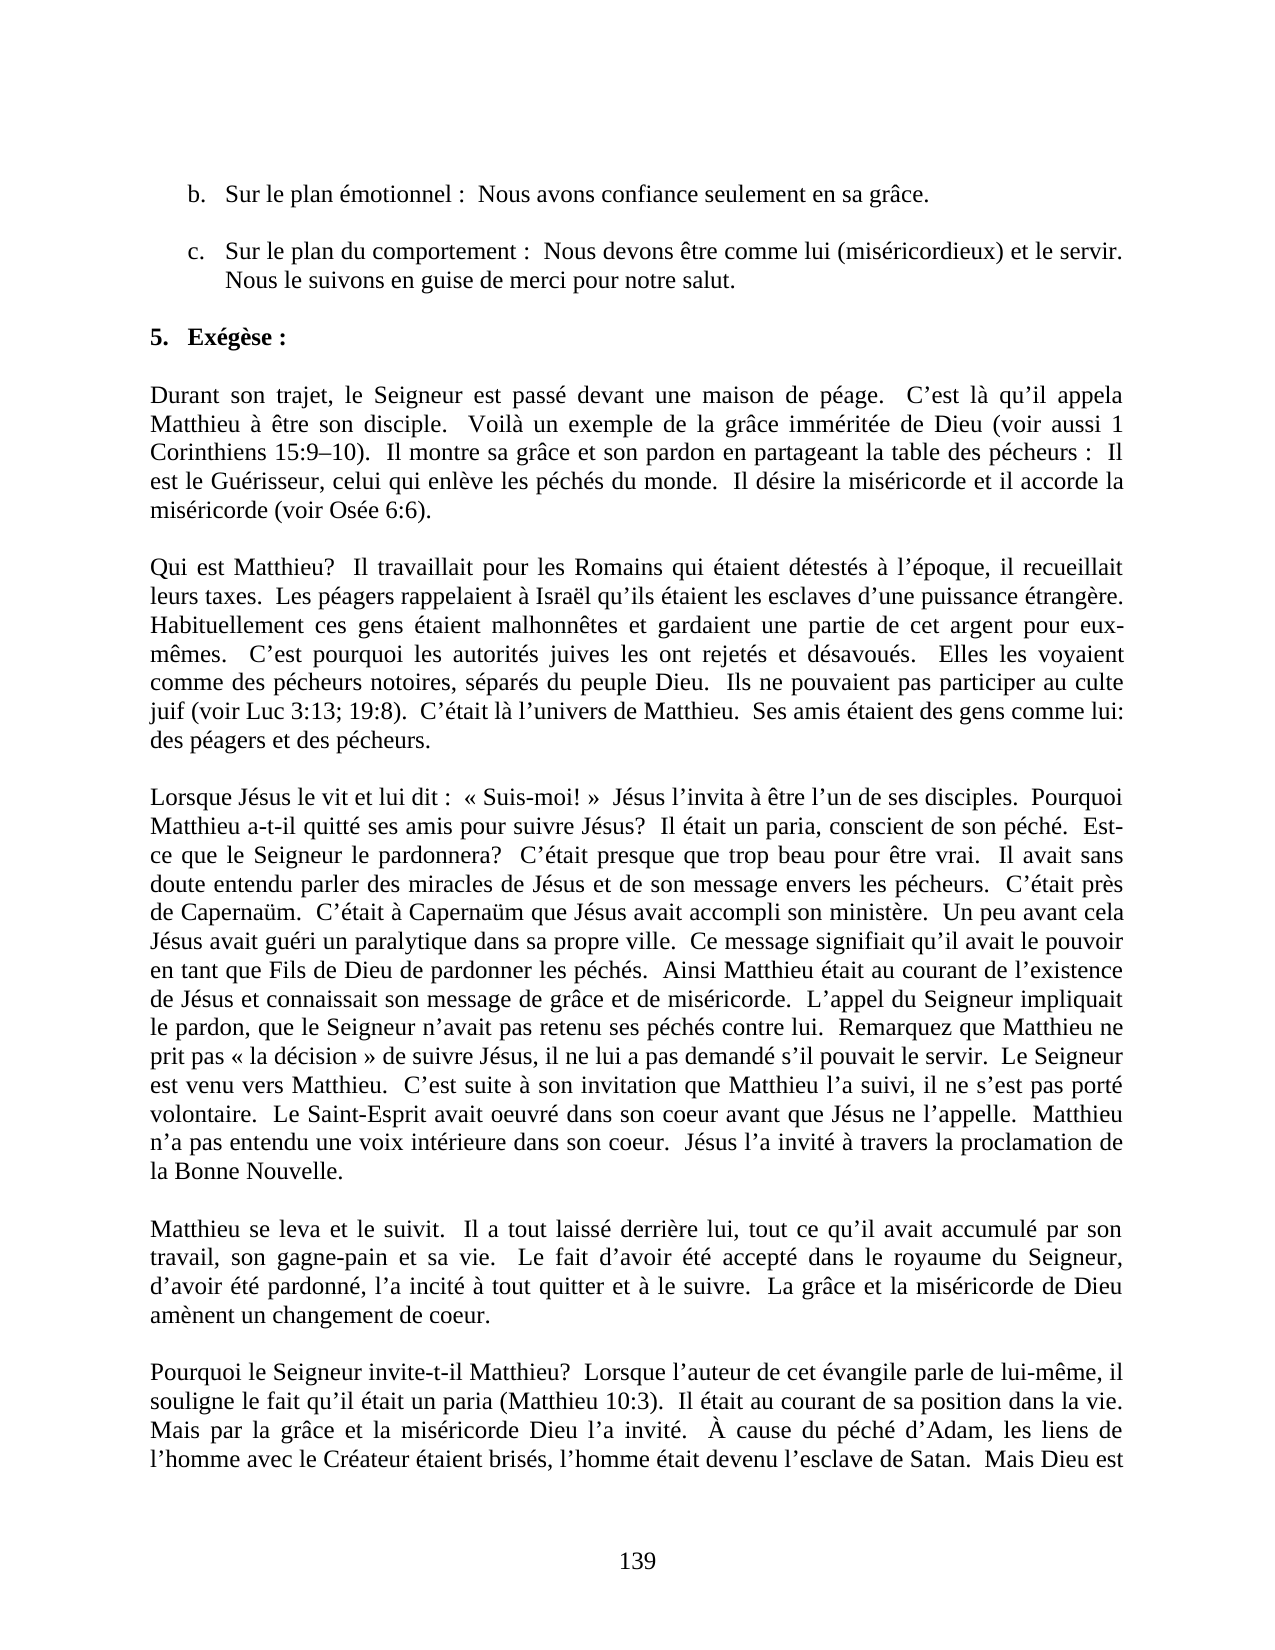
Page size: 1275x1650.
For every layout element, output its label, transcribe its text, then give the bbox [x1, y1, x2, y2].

text b. Sur le plan émotionnel : Nous avons confiance seulement en sa grâce. [150, 179, 1125, 207]
text Matthieu se leva et le suivit. Il a tout laissé derrière lui, tout ce qu’il avait accumulé par son travail, son gagne-pain et sa vie. Le fait d’avoir été accepté dans le royaume du Seigneur, d’avoir été pardonné, l’a incité à tout quitter et à le suivre. La grâce et la miséricorde de Dieu amènent un changement de coeur. [150, 1214, 1125, 1329]
text Lorsque Jésus le vit et lui dit : « Suis-moi! » Jésus l’invita à être l’un de ses disciples. Pourquoi Matthieu a-t-il quitté ses amis pour suivre Jésus? Il était un paria, conscient de son péché. Est-ce que le Seigneur le pardonnera? C’était presque que trop beau pour être vrai. Il avait sans doute entendu parler des miracles de Jésus et de son message envers les pécheurs. C’était près de Capernaüm. C’était à Capernaüm que Jésus avait accompli son ministère. Un peu avant cela Jésus avait guéri un paralytique dans sa propre ville. Ce message signifiait qu’il avait le pouvoir en tant que Fils de Dieu de pardonner les péchés. Ainsi Matthieu était au courant de l’existence de Jésus et connaissait son message de grâce et de miséricorde. L’appel du Seigneur impliquait le pardon, que le Seigneur n’avait pas retenu ses péchés contre lui. Remarquez que Matthieu ne prit pas « la décision » de suivre Jésus, il ne lui a pas demandé s’il pouvait le servir. Le Seigneur est venu vers Matthieu. C’est suite à son invitation que Matthieu l’a suivi, il ne s’est pas porté volontaire. Le Saint-Esprit avait oeuvré dans son coeur avant que Jésus ne l’appelle. Matthieu n’a pas entendu une voix intérieure dans son coeur. Jésus l’a invité à travers la proclamation de la Bonne Nouvelle. [150, 782, 1125, 1185]
text c. Sur le plan du comportement : Nous devons être comme lui (miséricordieux) et le servir. Nous le suivons en guise de merci pour notre salut. [150, 236, 1125, 294]
text 5. Exégèse : [150, 322, 1125, 351]
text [150, 1357, 1125, 1472]
text Qui est Matthieu? Il travaillait pour les Romains qui étaient détestés à l’époque, il recueillait leurs taxes. Les péagers rappelaient à Israël qu’ils étaient les esclaves d’une puissance étrangère. Habituellement ces gens étaient malhonnêtes et gardaient une partie de cet argent pour eux-mêmes. C’est pourquoi les autorités juives les ont rejetés et désavoués. Elles les voyaient comme des pécheurs notoires, séparés du peuple Dieu. Ils ne pouvaient pas participer au culte juif (voir Luc 3:13; 19:8). C’était là l’univers de Matthieu. Ses amis étaient des gens comme lui: des péagers et des pécheurs. [150, 552, 1125, 754]
text Durant son trajet, le Seigneur est passé devant une maison de péage. C’est là qu’il appela Matthieu à être son disciple. Voilà un exemple de la grâce imméritée de Dieu (voir aussi 1 Corinthiens 15:9–10). Il montre sa grâce et son pardon en partageant la table des pécheurs : Il est le Guérisseur, celui qui enlève les péchés du monde. Il désire la miséricorde et il accorde la miséricorde (voir Osée 6:6). [150, 380, 1125, 524]
